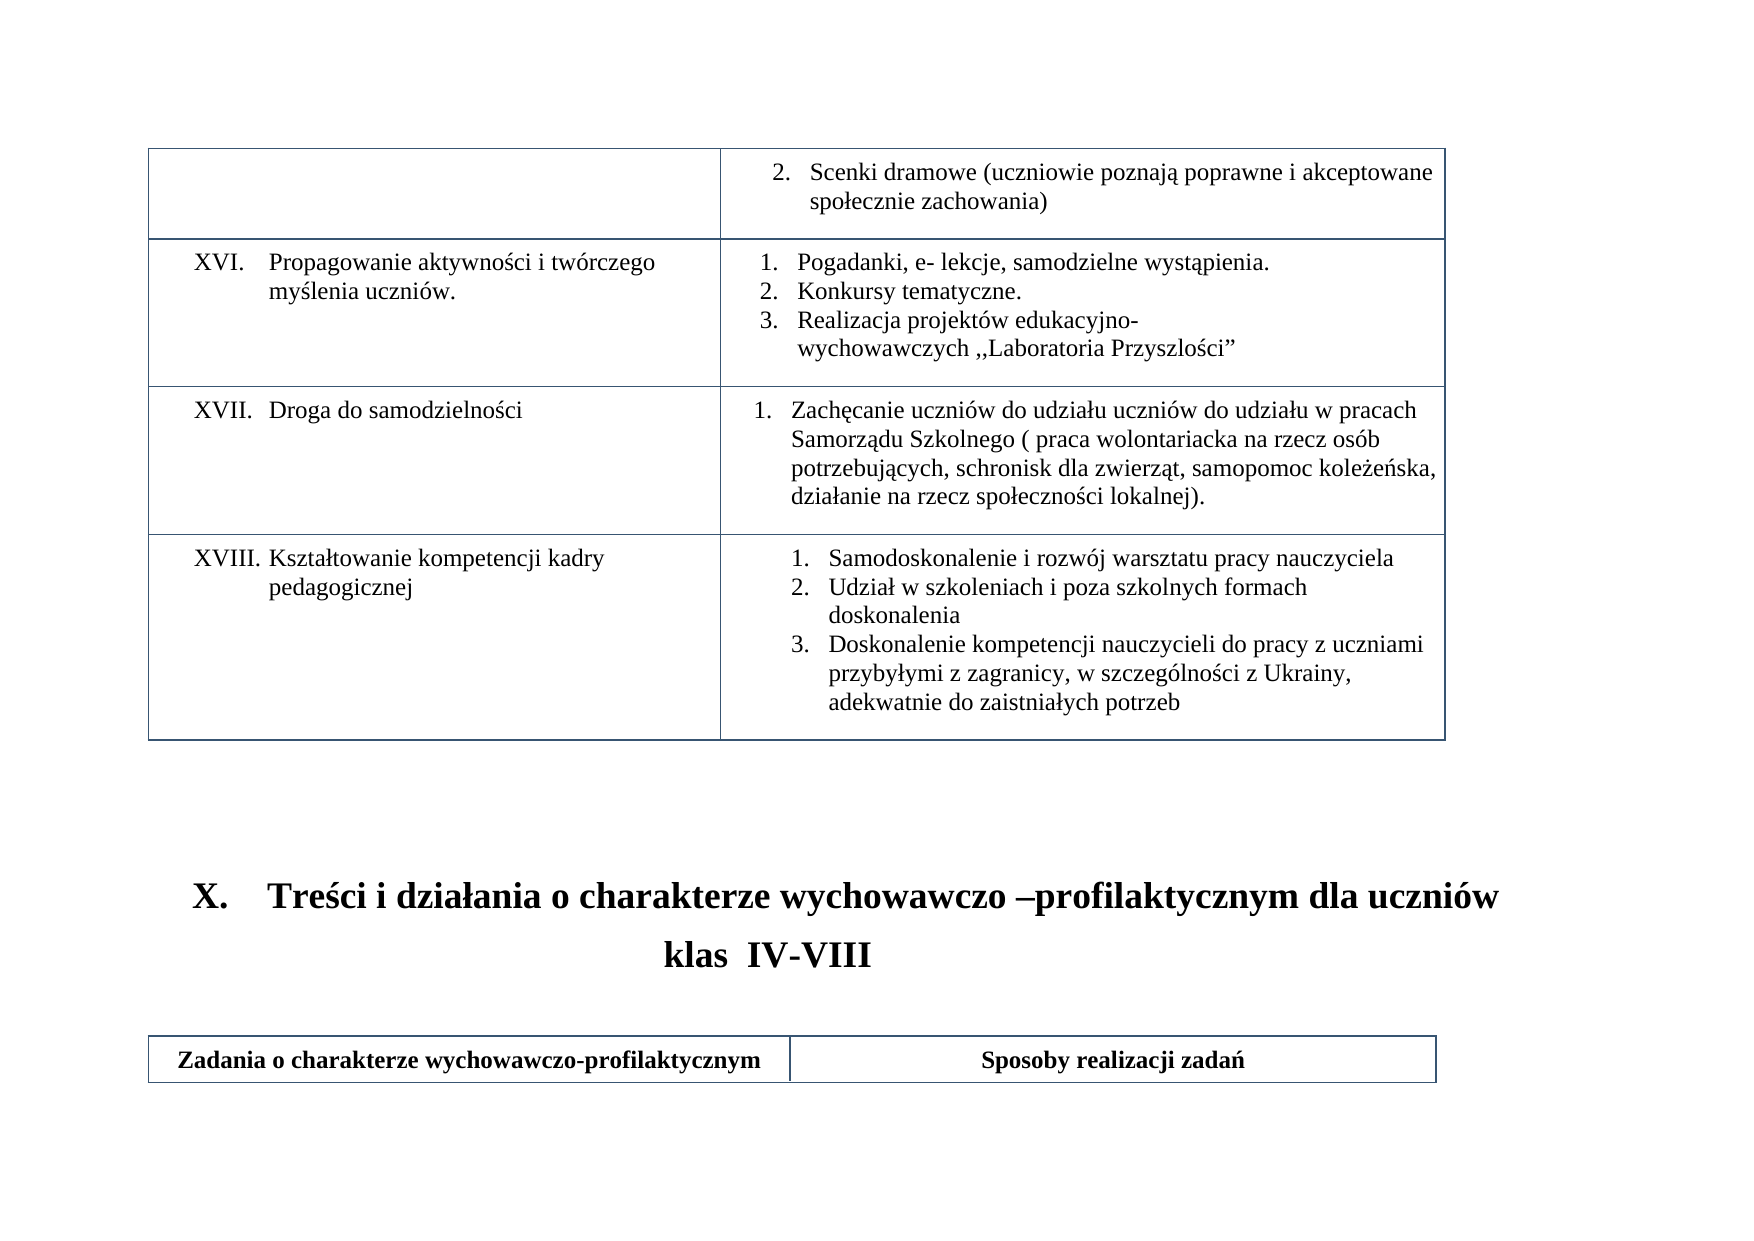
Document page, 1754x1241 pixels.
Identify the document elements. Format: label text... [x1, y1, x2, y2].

table_cell Zachęcanie uczniów do udziału uczniów do udziału w pracach Samorządu Szkolnego ( praca wolontariacka na rzecz osób potrzebujących, schronisk dla zwierząt, samopomoc koleżeńska, działanie na rzecz społeczności lokalnej). [721, 387, 1444, 533]
table_cell Samodoskonalenie i rozwój warsztatu pracy nauczyciela Udział w szkoleniach i poza szkolnych formach doskonalenia Doskonalenie kompetencji nauczycieli do pracy z uczniami przybyłymi z zagranicy, w szczególności z Ukrainy, adekwatnie do zaistniałych potrzeb [721, 535, 1444, 739]
table_cell Propagowanie aktywności i twórczego myślenia uczniów. [149, 240, 720, 386]
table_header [791, 1037, 1435, 1081]
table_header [149, 1037, 789, 1081]
table_cell Pogadanki, e- lekcje, samodzielne wystąpienia. Konkursy tematyczne. Realizacja projektów edukacyjno-wychowawczych ,,Laboratoria Przyszlości” [721, 240, 1444, 386]
text klas IV-VIII [148, 932, 1606, 975]
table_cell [149, 149, 720, 238]
table_cell Kształtowanie kompetencji kadry pedagogicznej [149, 535, 720, 739]
table_cell Droga do samodzielności [149, 387, 720, 533]
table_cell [721, 149, 1444, 238]
list Treści i działania o charakterze wychowawczo –profilaktycznym dla uczniów [192, 873, 1606, 917]
